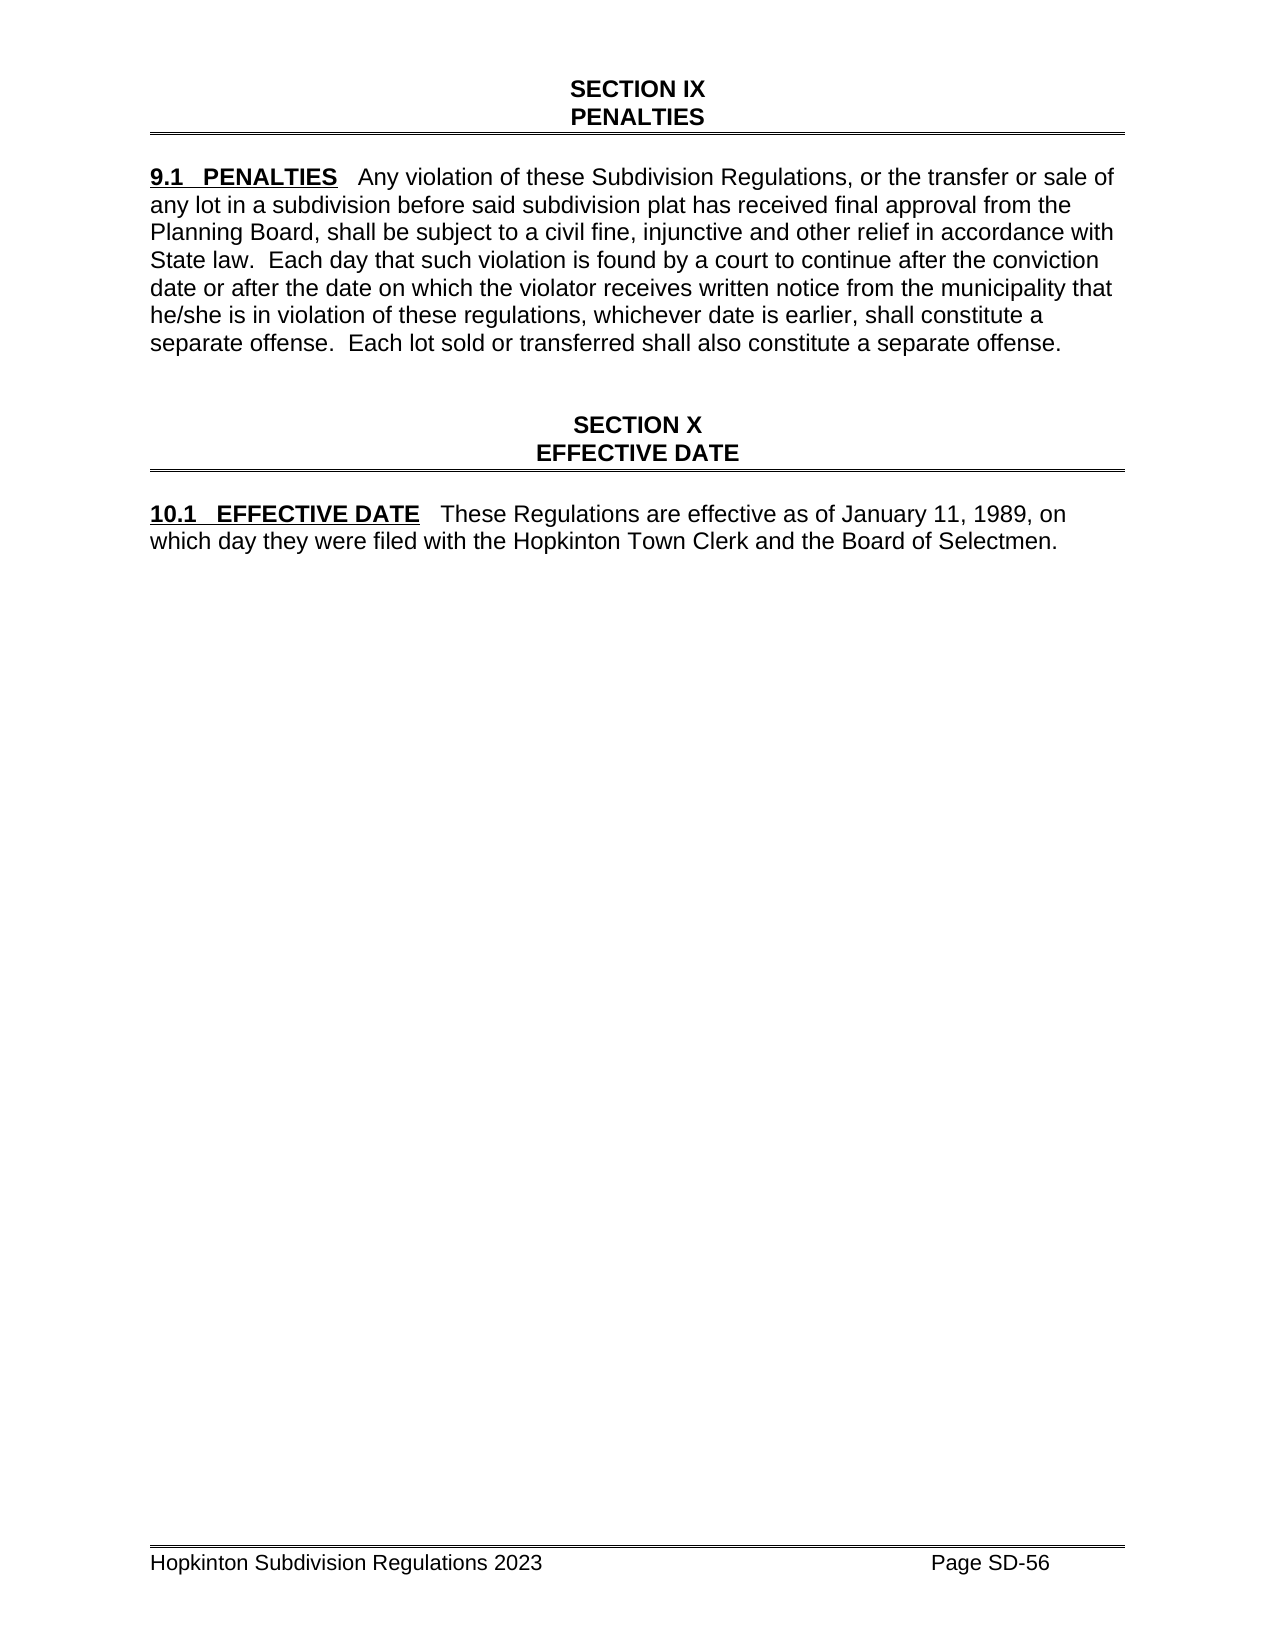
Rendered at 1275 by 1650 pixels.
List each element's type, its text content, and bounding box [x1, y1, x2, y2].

text EFFECTIVE DATE [150, 439, 1125, 469]
text SECTION X [150, 411, 1125, 439]
text 10.1 EFFECTIVE DATE These Regulations are effective as of January 11, 1989, on which day they were filed with the Hopkinton Town Clerk and the Board of Selectmen. [150, 499, 1125, 555]
text 9.1 PENALTIES Any violation of these Subdivision Regulations, or the transfer or sale of any lot in a subdivision before said subdivision plat has received final approval from the Planning Board, shall be subject to a civil fine, injunctive and other relief in accordance with State law. Each day that such violation is found by a court to continue after the conviction date or after the date on which the violator receives written notice from the municipality that he/she is in violation of these regulations, whichever date is earlier, shall constitute a separate offense. Each lot sold or transferred shall also constitute a separate offense. [150, 163, 1125, 356]
